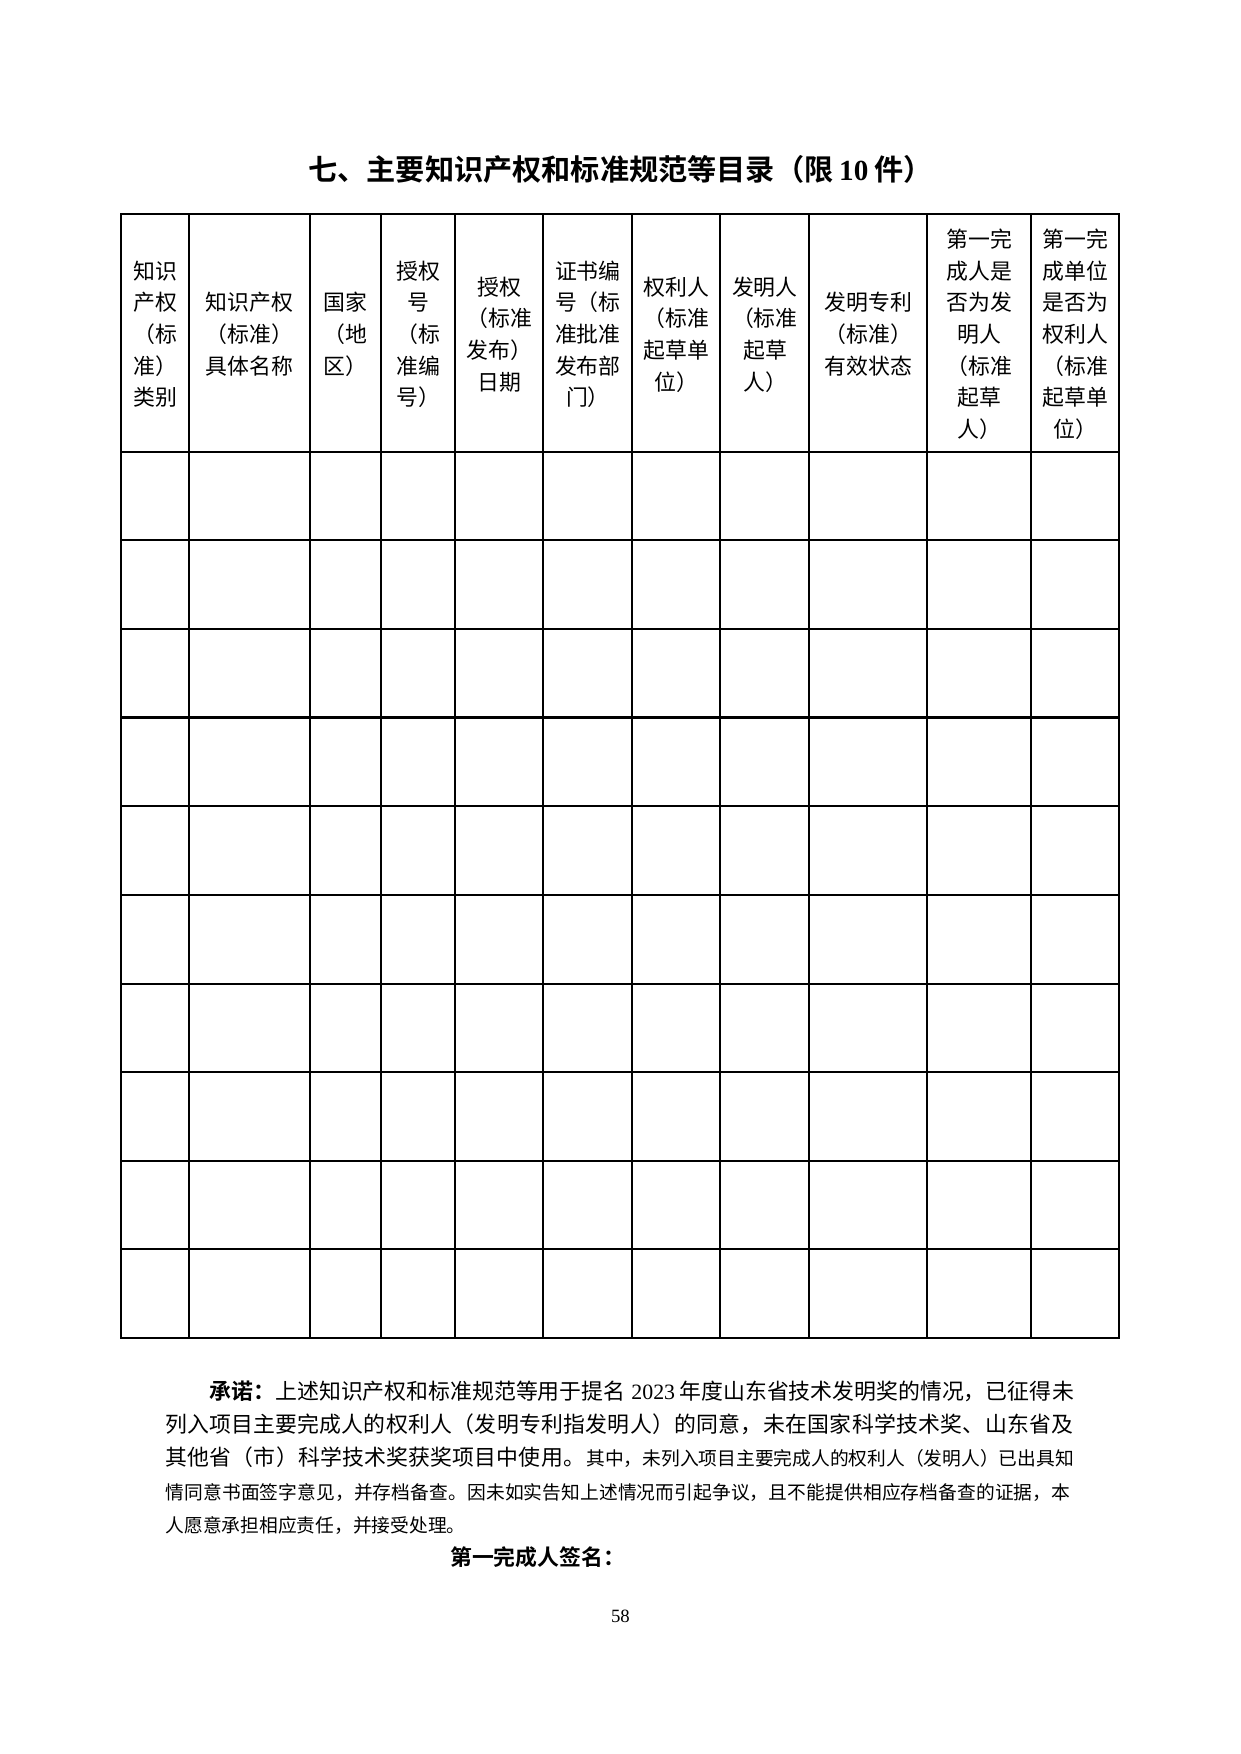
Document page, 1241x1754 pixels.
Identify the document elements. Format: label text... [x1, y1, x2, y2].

table_cell [456, 453, 542, 539]
table_header 授权号（标准编号） [382, 215, 454, 451]
table_cell [721, 1162, 808, 1248]
table_cell [1032, 541, 1118, 628]
table_cell [721, 985, 808, 1071]
table_cell [382, 630, 454, 716]
table_cell [633, 541, 719, 628]
table_cell [122, 1250, 188, 1337]
table_cell [544, 541, 631, 628]
table_cell [810, 1073, 926, 1160]
table_cell [382, 1162, 454, 1248]
table_cell [544, 630, 631, 716]
table_cell [190, 453, 309, 539]
table_cell [633, 453, 719, 539]
table_cell [810, 453, 926, 539]
table_cell [190, 896, 309, 982]
table_cell [122, 807, 188, 894]
table_cell [311, 453, 380, 539]
table_cell [456, 1250, 542, 1337]
table_cell [721, 630, 808, 716]
table_cell [1032, 807, 1118, 894]
table_cell [1032, 1162, 1118, 1248]
table_cell [311, 630, 380, 716]
table_cell [928, 985, 1030, 1071]
table_cell [456, 807, 542, 894]
table_header 第一完成单位是否为权利人（标准起草单位） [1032, 215, 1118, 451]
table_cell [311, 719, 380, 805]
table_cell [382, 1250, 454, 1337]
table_cell [456, 1162, 542, 1248]
table_cell [810, 630, 926, 716]
table_cell [810, 807, 926, 894]
table_cell [1032, 630, 1118, 716]
table_cell [928, 1073, 1030, 1160]
table_cell [456, 541, 542, 628]
table_cell [190, 1250, 309, 1337]
table_cell [544, 1162, 631, 1248]
table_cell [810, 719, 926, 805]
table_cell [810, 985, 926, 1071]
table_cell [810, 1162, 926, 1248]
table_cell [633, 719, 719, 805]
table_cell [190, 1162, 309, 1248]
table_cell [122, 1162, 188, 1248]
table_cell [633, 807, 719, 894]
table_cell [190, 1073, 309, 1160]
table_cell [721, 807, 808, 894]
table_cell [928, 896, 1030, 982]
table_cell [721, 1073, 808, 1160]
table_cell [122, 630, 188, 716]
table_cell [810, 896, 926, 982]
table_cell [721, 541, 808, 628]
table_cell [456, 719, 542, 805]
table_cell [190, 630, 309, 716]
table_cell [382, 985, 454, 1071]
table_cell [122, 896, 188, 982]
table_header 第一完成人是否为发明人（标准起草人） [928, 215, 1030, 451]
table_cell [1032, 453, 1118, 539]
table_cell [190, 719, 309, 805]
table_cell [456, 1073, 542, 1160]
table_cell [456, 896, 542, 982]
table_header 国家 （地区） [311, 215, 380, 451]
table_cell [190, 807, 309, 894]
text 第一完成人签名： [165, 1539, 1075, 1572]
table_cell [721, 896, 808, 982]
table_cell [190, 541, 309, 628]
table_cell [928, 1250, 1030, 1337]
table_cell [311, 896, 380, 982]
table_cell [721, 453, 808, 539]
table_cell [633, 1073, 719, 1160]
table_cell [1032, 896, 1118, 982]
table_cell [382, 807, 454, 894]
table_cell [190, 985, 309, 1071]
table_header 权利人（标准起草单位） [633, 215, 719, 451]
table_cell [721, 719, 808, 805]
table_cell [544, 1250, 631, 1337]
table_cell [810, 1250, 926, 1337]
table_cell [382, 1073, 454, 1160]
table_cell [382, 453, 454, 539]
table_cell [382, 719, 454, 805]
table_cell [544, 985, 631, 1071]
table_cell [311, 807, 380, 894]
table_header 知识产权（标准）具体名称 [190, 215, 309, 451]
table_header 发明专利（标准）有效状态 [810, 215, 926, 451]
table_header 证书编号（标准批准发布部门） [544, 215, 631, 451]
table_cell [382, 896, 454, 982]
table_cell [633, 1162, 719, 1248]
table_cell [928, 630, 1030, 716]
table_cell [928, 719, 1030, 805]
table_cell [544, 719, 631, 805]
table_cell [1032, 1073, 1118, 1160]
table_cell [1032, 719, 1118, 805]
table_cell [721, 1250, 808, 1337]
table_cell [928, 453, 1030, 539]
table_cell [544, 807, 631, 894]
text 承诺：上述知识产权和标准规范等用于提名2023年度山东省技术发明奖的情况，已征得未列入项目主要完成人的权利人（发明专利指发明人）的同意，未在国家科学技术奖、山东省及其他省（市）科学技术奖获奖项目中使用。其中，未列入项目主要完成人的权利人（发明人）已出具知情同意书面签字意见，并存档备查。因未如实告知上述情况而引起争议，且不能提供相应存档备查的证据，本人愿意承担相应责任，并接受处理。 [165, 1372, 1075, 1539]
table_cell [122, 541, 188, 628]
table_cell [456, 985, 542, 1071]
table_cell [633, 985, 719, 1071]
table_cell [544, 896, 631, 982]
table_cell [544, 453, 631, 539]
table_cell [311, 1250, 380, 1337]
table_cell [928, 807, 1030, 894]
table_cell [928, 541, 1030, 628]
table_cell [311, 541, 380, 628]
table_cell [311, 985, 380, 1071]
table_cell [633, 630, 719, 716]
table_cell [311, 1162, 380, 1248]
table_header 知识产权（标准）类别 [122, 215, 188, 451]
table_cell [122, 1073, 188, 1160]
table_cell [1032, 985, 1118, 1071]
table_cell [122, 453, 188, 539]
table_cell [122, 719, 188, 805]
table_cell [633, 896, 719, 982]
table_cell [810, 541, 926, 628]
table_cell [382, 541, 454, 628]
table_cell [456, 630, 542, 716]
table_header 授权（标准发布）日期 [456, 215, 542, 451]
table_header 发明人（标准起草人） [721, 215, 808, 451]
table_cell [544, 1073, 631, 1160]
text 七、主要知识产权和标准规范等目录（限10件） [165, 148, 1075, 188]
table_cell [122, 985, 188, 1071]
table_cell [633, 1250, 719, 1337]
table_cell [1032, 1250, 1118, 1337]
table_cell [928, 1162, 1030, 1248]
table_cell [311, 1073, 380, 1160]
